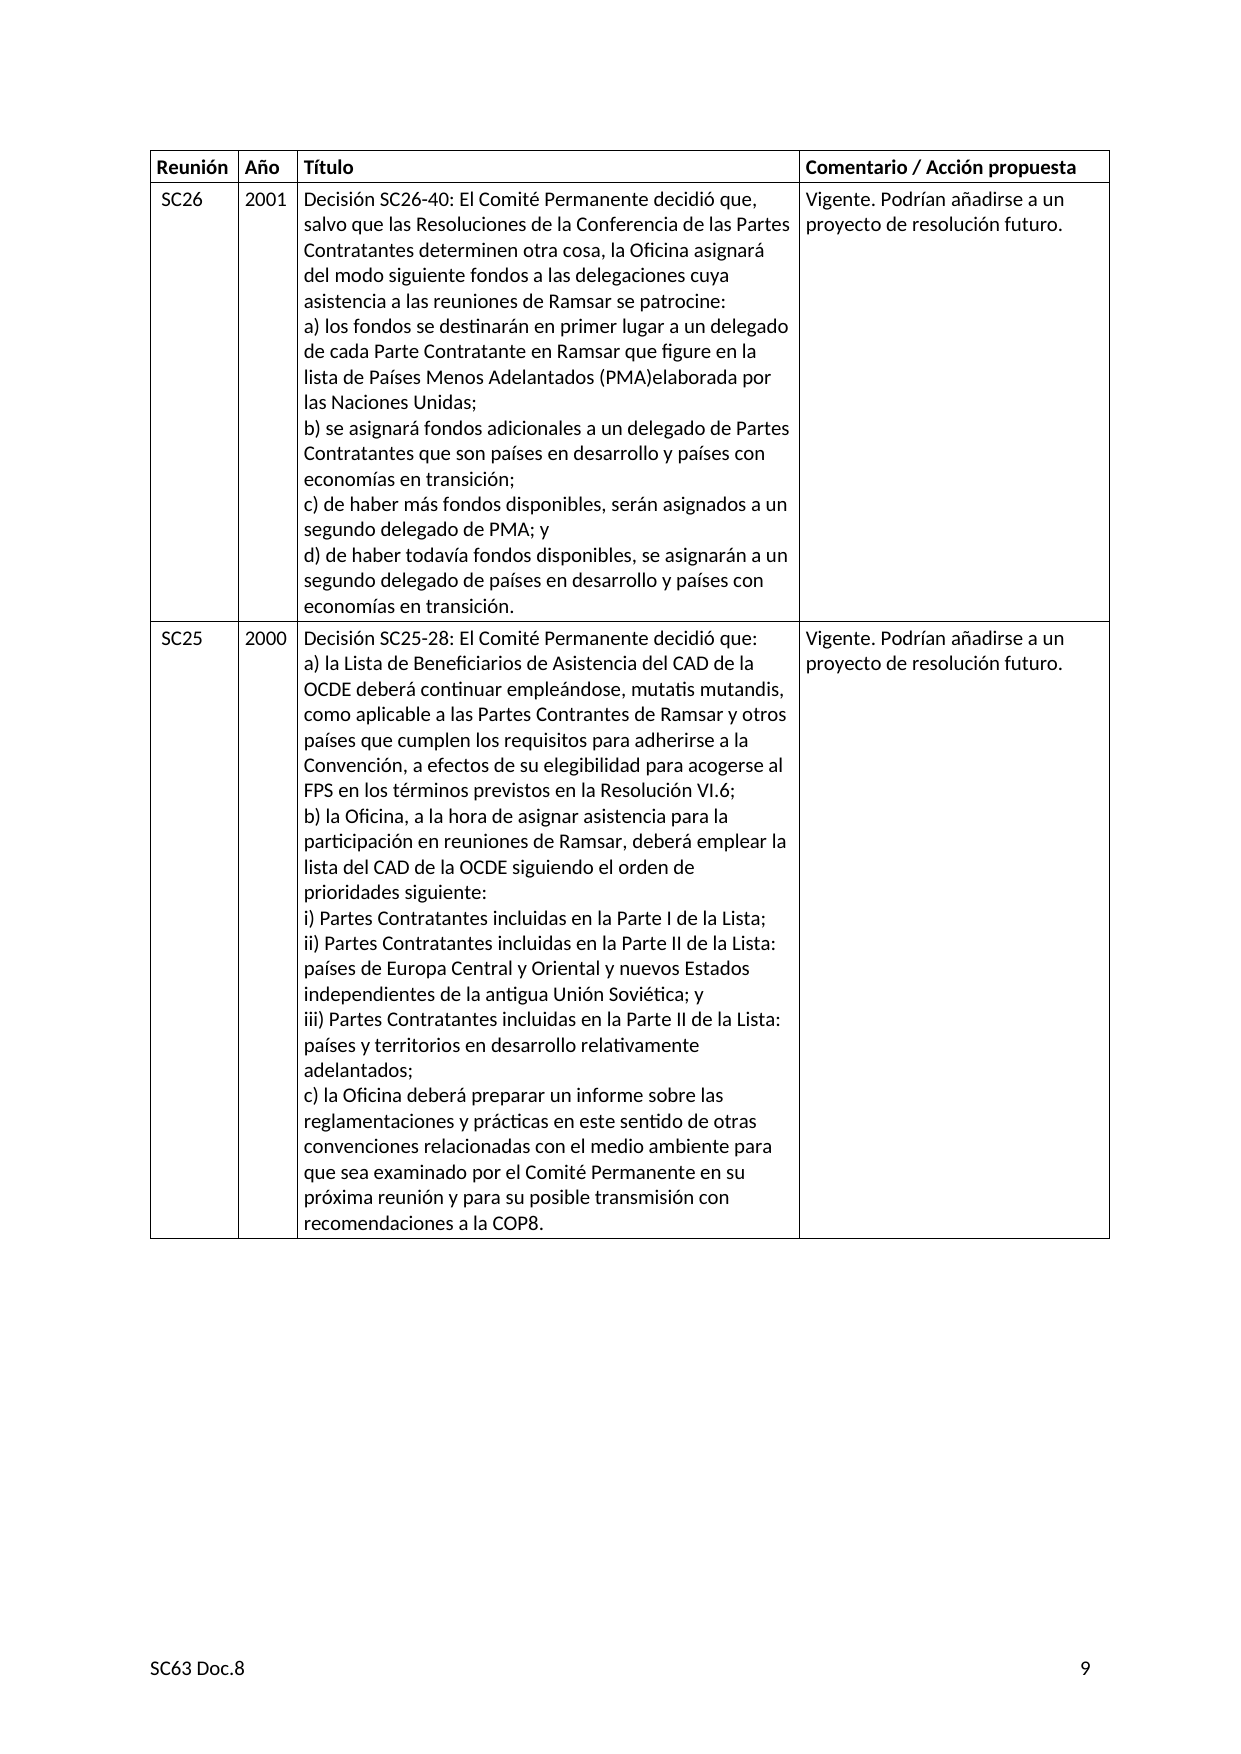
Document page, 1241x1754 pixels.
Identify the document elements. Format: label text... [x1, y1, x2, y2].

table_cell 2001 [239, 183, 297, 621]
table_header Año [239, 151, 297, 182]
table_cell SC25 [151, 622, 238, 1238]
table_header Reunión [151, 151, 238, 182]
table_cell SC26 [151, 183, 238, 621]
table_cell 2000 [239, 622, 297, 1238]
table_cell Decisión SC26-40: El Comité Permanente decidió que, salvo que las Resoluciones de la Conferencia de las Partes Contratantes determinen otra cosa, la Oficina asignará del modo siguiente fondos a las delegaciones cuya asistencia a las reuniones de Ramsar se patrocine: a) los fondos se destinarán en primer lugar a un delegado de cada Parte Contratante en Ramsar que figure en la lista de Países Menos Adelantados (PMA)elaborada por las Naciones Unidas; b) se asignará fondos adicionales a un delegado de Partes Contratantes que son países en desarrollo y países con economías en transición; c) de haber más fondos disponibles, serán asignados a un segundo delegado de PMA; y d) de haber todavía fondos disponibles, se asignarán a un segundo delegado de países en desarrollo y países con economías en transición. [298, 183, 799, 621]
table_cell Decisión SC25-28: El Comité Permanente decidió que: a) la Lista de Beneficiarios de Asistencia del CAD de la OCDE deberá continuar empleándose, mutatis mutandis, como aplicable a las Partes Contrantes de Ramsar y otros países que cumplen los requisitos para adherirse a la Convención, a efectos de su elegibilidad para acogerse al FPS en los términos previstos en la Resolución VI.6; b) la Oficina, a la hora de asignar asistencia para la participación en reuniones de Ramsar, deberá emplear la lista del CAD de la OCDE siguiendo el orden de prioridades siguiente: i) Partes Contratantes incluidas en la Parte I de la Lista; ii) Partes Contratantes incluidas en la Parte II de la Lista: países de Europa Central y Oriental y nuevos Estados independientes de la antigua Unión Soviética; y iii) Partes Contratantes incluidas en la Parte II de la Lista: países y territorios en desarrollo relativamente adelantados; c) la Oficina deberá preparar un informe sobre las reglamentaciones y prácticas en este sentido de otras convenciones relacionadas con el medio ambiente para que sea examinado por el Comité Permanente en su próxima reunión y para su posible transmisión con recomendaciones a la COP8. [298, 622, 799, 1238]
table_header Comentario / Acción propuesta [800, 151, 1109, 182]
table_header Título [298, 151, 799, 182]
table_cell Vigente. Podrían añadirse a un proyecto de resolución futuro. [800, 622, 1109, 1238]
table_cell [800, 183, 1109, 621]
